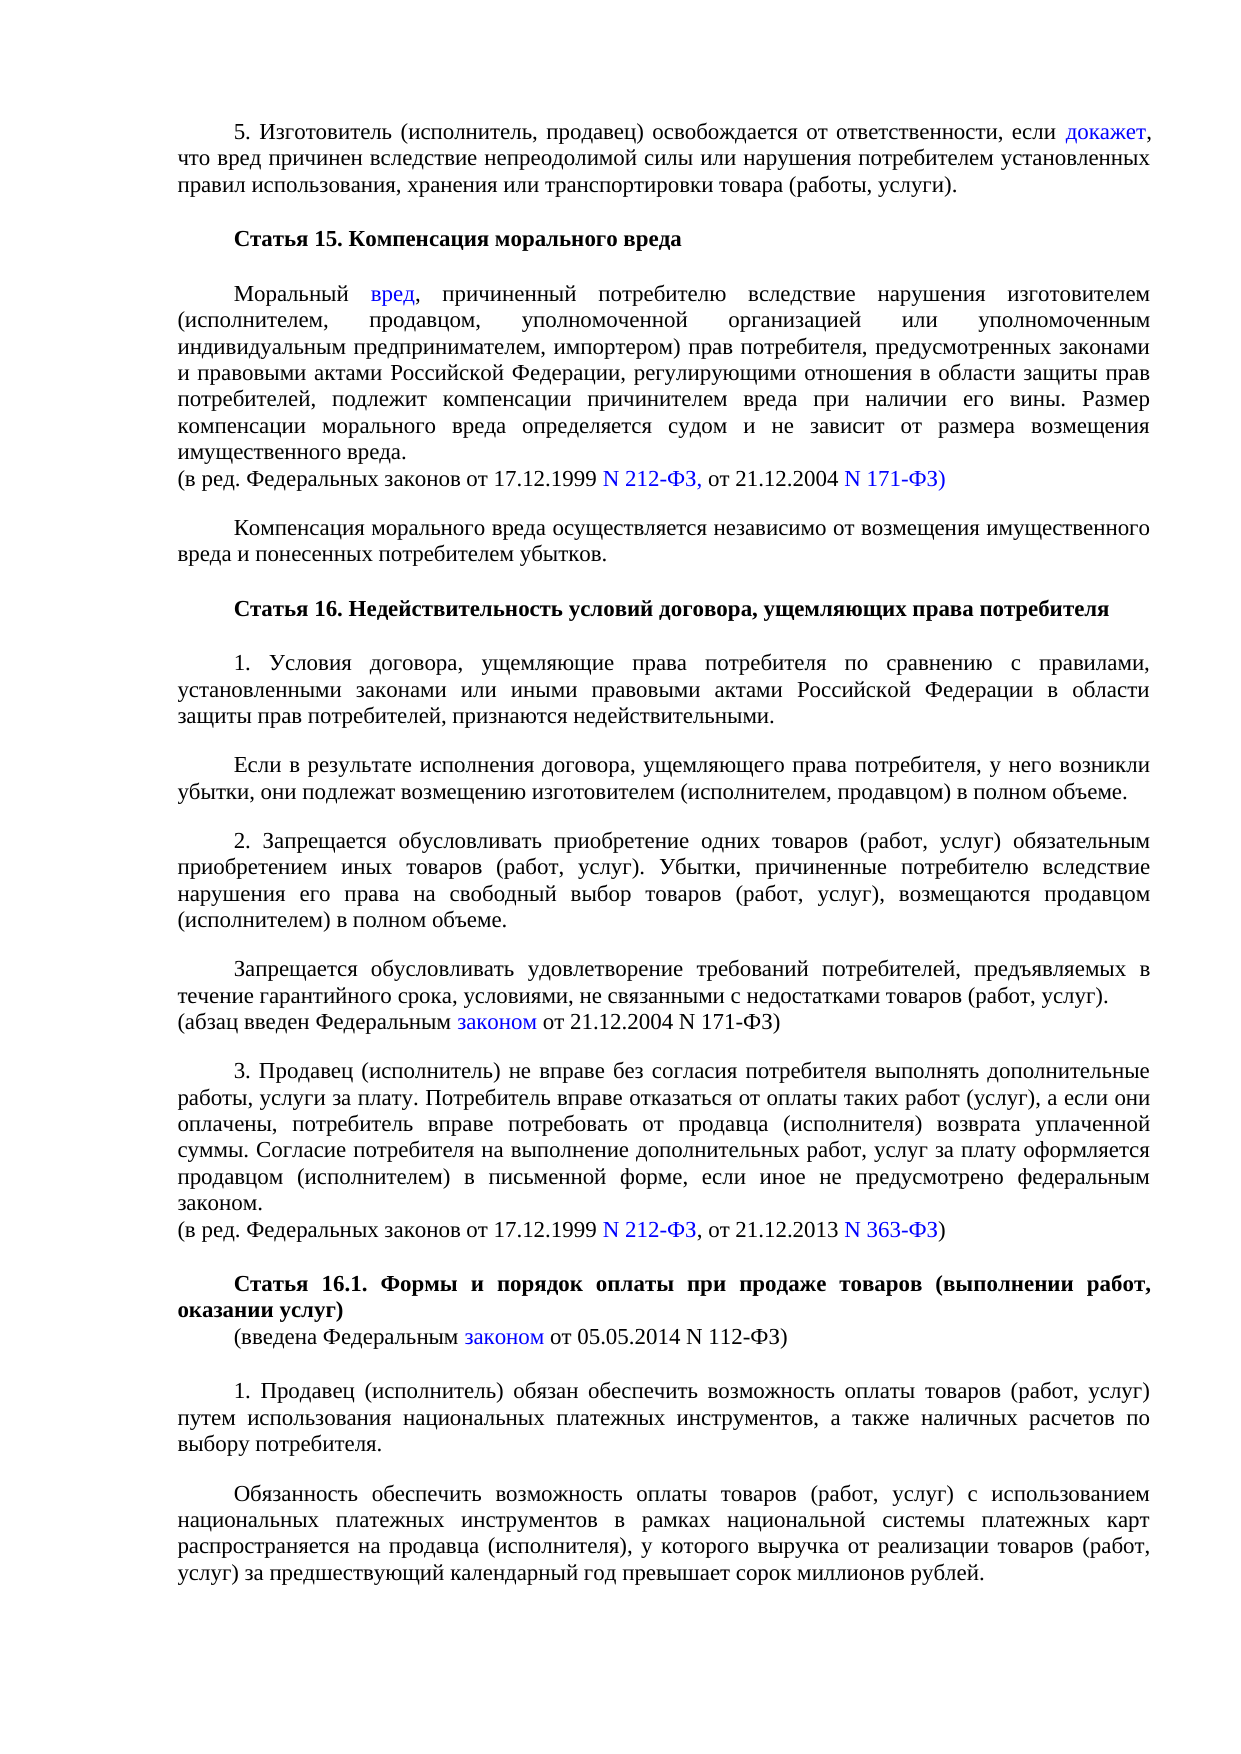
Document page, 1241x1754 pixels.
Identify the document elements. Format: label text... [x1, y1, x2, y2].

text Моральный вред, причиненный потребителю вследствие нарушения изготовителем (исполнителем, продавцом, уполномоченной организацией или уполномоченным индивидуальным предпринимателем, импортером) прав потребителя, предусмотренных законами и правовыми актами Российской Федерации, регулирующими отношения в области защиты прав потребителей, подлежит компенсации причинителем вреда при наличии его вины. Размер компенсации морального вреда определяется судом и не зависит от размера возмещения имущественного вреда. [177, 280, 1152, 464]
text Запрещается обусловливать удовлетворение требований потребителей, предъявляемых в течение гарантийного срока, условиями, не связанными с недостатками товаров (работ, услуг). [177, 955, 1152, 1008]
text 1. Условия договора, ущемляющие права потребителя по сравнению с правилами, установленными законами или иными правовыми актами Российской Федерации в области защиты прав потребителей, признаются недействительными. [177, 649, 1152, 728]
text (абзац введен Федеральным законом от 21.12.2004 N 171-ФЗ) [177, 1008, 1152, 1034]
text Статья 16. Недействительность условий договора, ущемляющих права потребителя [177, 595, 1152, 621]
text 2. Запрещается обусловливать приобретение одних товаров (работ, услуг) обязательным приобретением иных товаров (работ, услуг). Убытки, причиненные потребителю вследствие нарушения его права на свободный выбор товаров (работ, услуг), возмещаются продавцом (исполнителем) в полном объеме. [177, 827, 1152, 932]
text 3. Продавец (исполнитель) не вправе без согласия потребителя выполнять дополнительные работы, услуги за плату. Потребитель вправе отказаться от оплаты таких работ (услуг), а если они оплачены, потребитель вправе потребовать от продавца (исполнителя) возврата уплаченной суммы. Согласие потребителя на выполнение дополнительных работ, услуг за плату оформляется продавцом (исполнителем) в письменной форме, если иное не предусмотрено федеральным законом. [177, 1057, 1152, 1216]
text Статья 15. Компенсация морального вреда [177, 225, 1152, 252]
text Статья 16.1. Формы и порядок оплаты при продаже товаров (выполнении работ, оказании услуг) [177, 1270, 1152, 1323]
text Компенсация морального вреда осуществляется независимо от возмещения имущественного вреда и понесенных потребителем убытков. [177, 514, 1152, 567]
text Обязанность обеспечить возможность оплаты товаров (работ, услуг) с использованием национальных платежных инструментов в рамках национальной системы платежных карт распространяется на продавца (исполнителя), у которого выручка от реализации товаров (работ, услуг) за предшествующий календарный год превышает сорок миллионов рублей. [177, 1479, 1152, 1585]
text Если в результате исполнения договора, ущемляющего права потребителя, у него возникли убытки, они подлежат возмещению изготовителем (исполнителем, продавцом) в полном объеме. [177, 751, 1152, 804]
text (введена Федеральным законом от 05.05.2014 N 112-ФЗ) [177, 1323, 1152, 1349]
text 5. Изготовитель (исполнитель, продавец) освобождается от ответственности, если докажет, что вред причинен вследствие непреодолимой силы или нарушения потребителем установленных правил использования, хранения или транспортировки товара (работы, услуги). [177, 118, 1152, 197]
text (в ред. Федеральных законов от 17.12.1999 N 212-ФЗ, от 21.12.2004 N 171-ФЗ) [177, 464, 1152, 491]
text 1. Продавец (исполнитель) обязан обеспечить возможность оплаты товаров (работ, услуг) путем использования национальных платежных инструментов, а также наличных расчетов по выбору потребителя. [177, 1378, 1152, 1457]
text (в ред. Федеральных законов от 17.12.1999 N 212-ФЗ, от 21.12.2013 N 363-ФЗ) [177, 1216, 1152, 1242]
